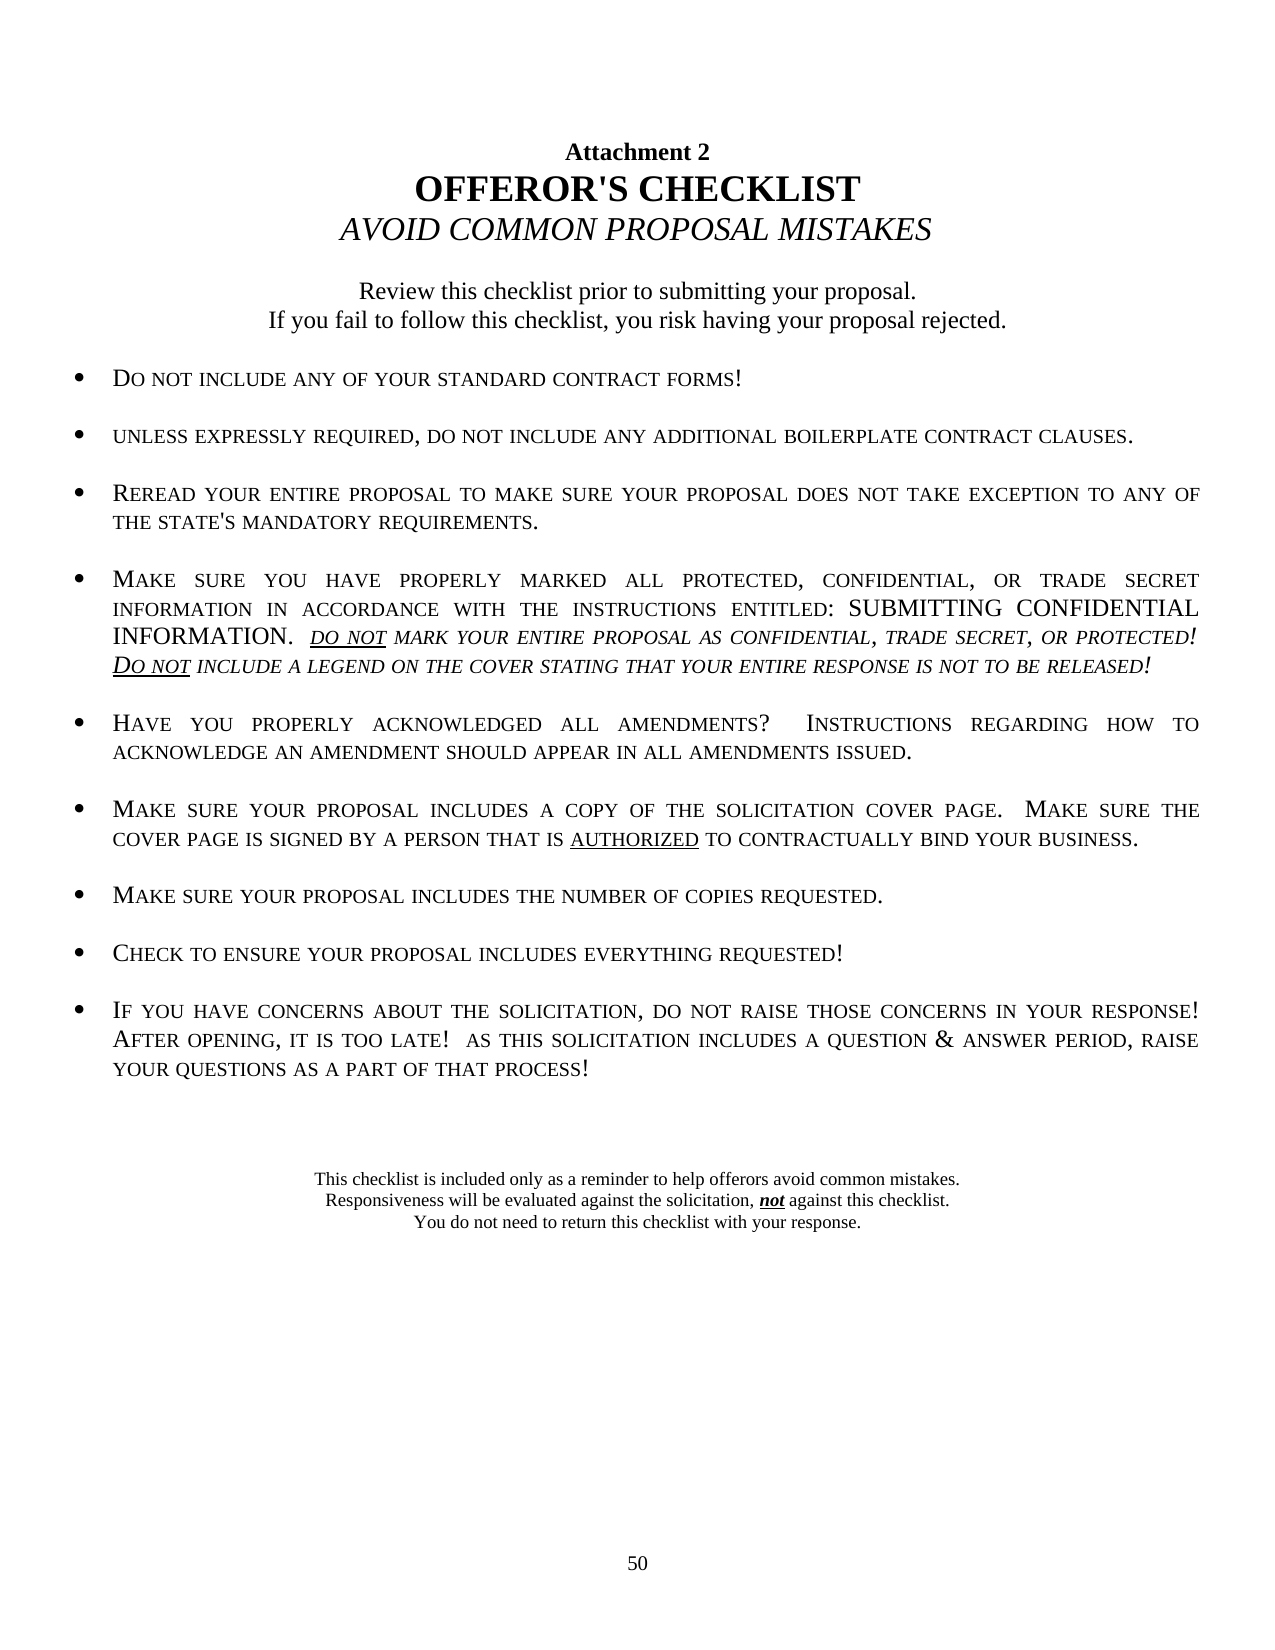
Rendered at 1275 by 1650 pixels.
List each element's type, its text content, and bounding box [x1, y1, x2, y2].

text Responsiveness will be evaluated against the solicitation, not against this checklist. [150, 1189, 1125, 1211]
text You do not need to return this checklist with your response. [150, 1211, 1125, 1232]
list Do not include any of your standard contract forms! [75, 363, 1200, 391]
text OFFEROR'S CHECKLIST [75, 166, 1200, 209]
text If you fail to follow this checklist, you risk having your proposal rejected. [75, 305, 1200, 334]
text AVOID COMMON PROPOSAL MISTAKES [75, 209, 1200, 248]
list If you have concerns about the solicitation, do not raise those concerns in your response! After opening, it is too late! as this solicitation includes a question & answer period, raise your questions as a part of that process! [75, 995, 1200, 1081]
list Reread your entire proposal to make sure your proposal does not take exception to any of the state's mandatory requirements. [75, 478, 1200, 535]
list Have you properly acknowledged all amendments? Instructions regarding how to acknowledge an amendment should appear in all amendments issued. [75, 708, 1200, 765]
text Attachment 2 [75, 137, 1200, 166]
list Check to ensure your proposal includes everything requested! [75, 938, 1200, 966]
list Make sure you have properly marked all protected, confidential, or trade secret information in accordance with the instructions entitled: SUBMITTING CONFIDENTIAL INFORMATION. do not mark your entire proposal as confidential, trade secret, or protected! Do not include a legend on the cover stating that your entire response is not to be released! [75, 564, 1200, 679]
list Make sure your proposal includes a copy of the solicitation cover page. Make sure the cover page is signed by a person that is authorized to contractually bind your business. [75, 794, 1200, 851]
text Review this checklist prior to submitting your proposal. [75, 276, 1200, 305]
text This checklist is included only as a reminder to help offerors avoid common mistakes. [150, 1168, 1125, 1189]
list unless expressly required, do not include any additional boilerplate contract clauses. [75, 420, 1200, 449]
list Make sure your proposal includes the number of copies requested. [75, 880, 1200, 909]
